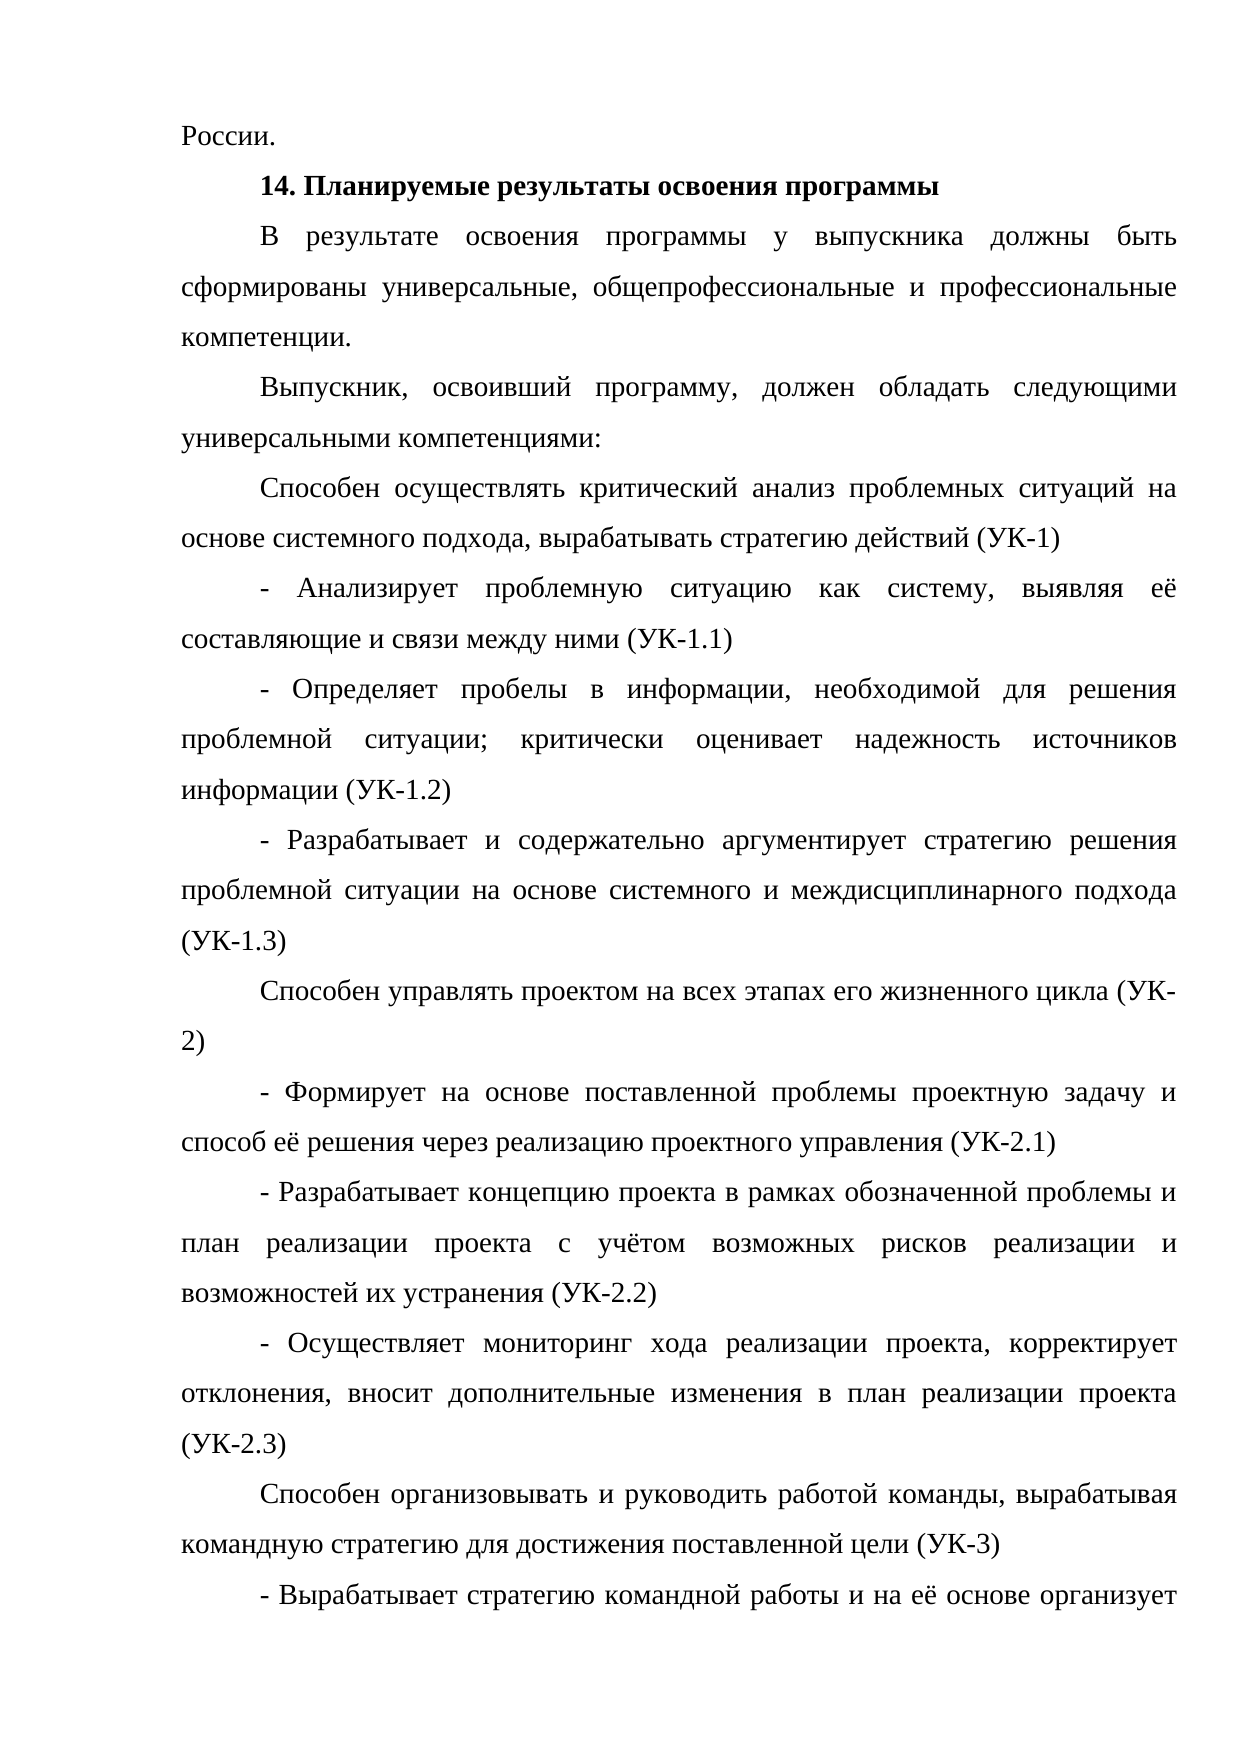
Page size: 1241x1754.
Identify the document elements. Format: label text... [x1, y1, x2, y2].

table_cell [177, 118, 1181, 168]
table_cell Выпускник, освоивший программу, должен обладать следующими универсальными компетенциями: Способен осуществлять критический анализ проблемных ситуаций на основе системного подхода, вырабатывать стратегию действий (УК-1) - Анализирует проблемную ситуацию как систему, выявляя её составляющие и связи между ними (УК-1.1) - Определяет пробелы в информации, необходимой для решения проблемной ситуации; критически оценивает надежность источников информации (УК-1.2) - Разрабатывает и содержательно аргументирует стратегию решения проблемной ситуации на основе системного и междисциплинарного подхода (УК-1.3) Способен управлять проектом на всех этапах его жизненного цикла (УК-2) - Формирует на основе поставленной проблемы проектную задачу и способ её решения через реализацию проектного управления (УК-2.1) - Разрабатывает концепцию проекта в рамках обозначенной проблемы и план реализации проекта с учётом возможных рисков реализации и возможностей их устранения (УК-2.2) - Осуществляет мониторинг хода реализации проекта, корректирует отклонения, вносит дополнительные изменения в план реализации проекта (УК-2.3) Способен организовывать и руководить работой команды, вырабатывая командную стратегию для достижения поставленной цели (УК-3) - Вырабатывает стратегию командной работы и на её основе организует отбор членов команд для достижения поставленной цели (УК- 3.1) - Организует и корректирует работу команды, в том числе и на основе коллегиальных решений (УК-3.2) - Руководит работой команды, разрешает противоречия на основе учёта интереса всех сторон (УК-3.3) Способен применять современные коммуникативные технологии, в том числе на иностранном(ых) языке(ах), для академического и профессионального взаимодействия (УК-4) - Осуществляет деловую переписку для профессионального взаимодействия в том числе на иностранном языке (УК-4.1) - Представляет результаты своей профессиональной деятельности и участвует в дискуссиях на иностранном языке (УК-4.2) Способен анализировать и учитывать разнообразие культур в процессе межкультурного взаимодействия (УК-5) - Анализирует важнейшие идеологические и культурные ценности (УК -5.1) - Выстраивает социальное и профессиональное взаимодействие с учётом особенностей деловой и общей культуры представителей других этносов и конфессий, различных социальных групп (УК-5.2) Способен определять и реализовывать приоритеты собственной деятельности и способы ее совершенствования на основе самооценки (УК-6) - Оценивает свои ресурсы и их пределы (личностные, ситуативные, временные) для успешного выполнения порученного задания (УК-6.1) - Определяет образовательные потребности и способы совершенствования собственной (в том числе профессиональной) деятельности на основе самооценки (УК-6.2) - Выбирает и реализует стратегию собственного развития в профессиональной сфере (УК-6.3) [177, 369, 1181, 1610]
table_cell 14. Планируемые результаты освоения программы [177, 168, 1181, 218]
table_cell В результате освоения программы у выпускника должны быть сформированы универсальные, общепрофессиональные и профессиональные компетенции. [177, 219, 1181, 369]
